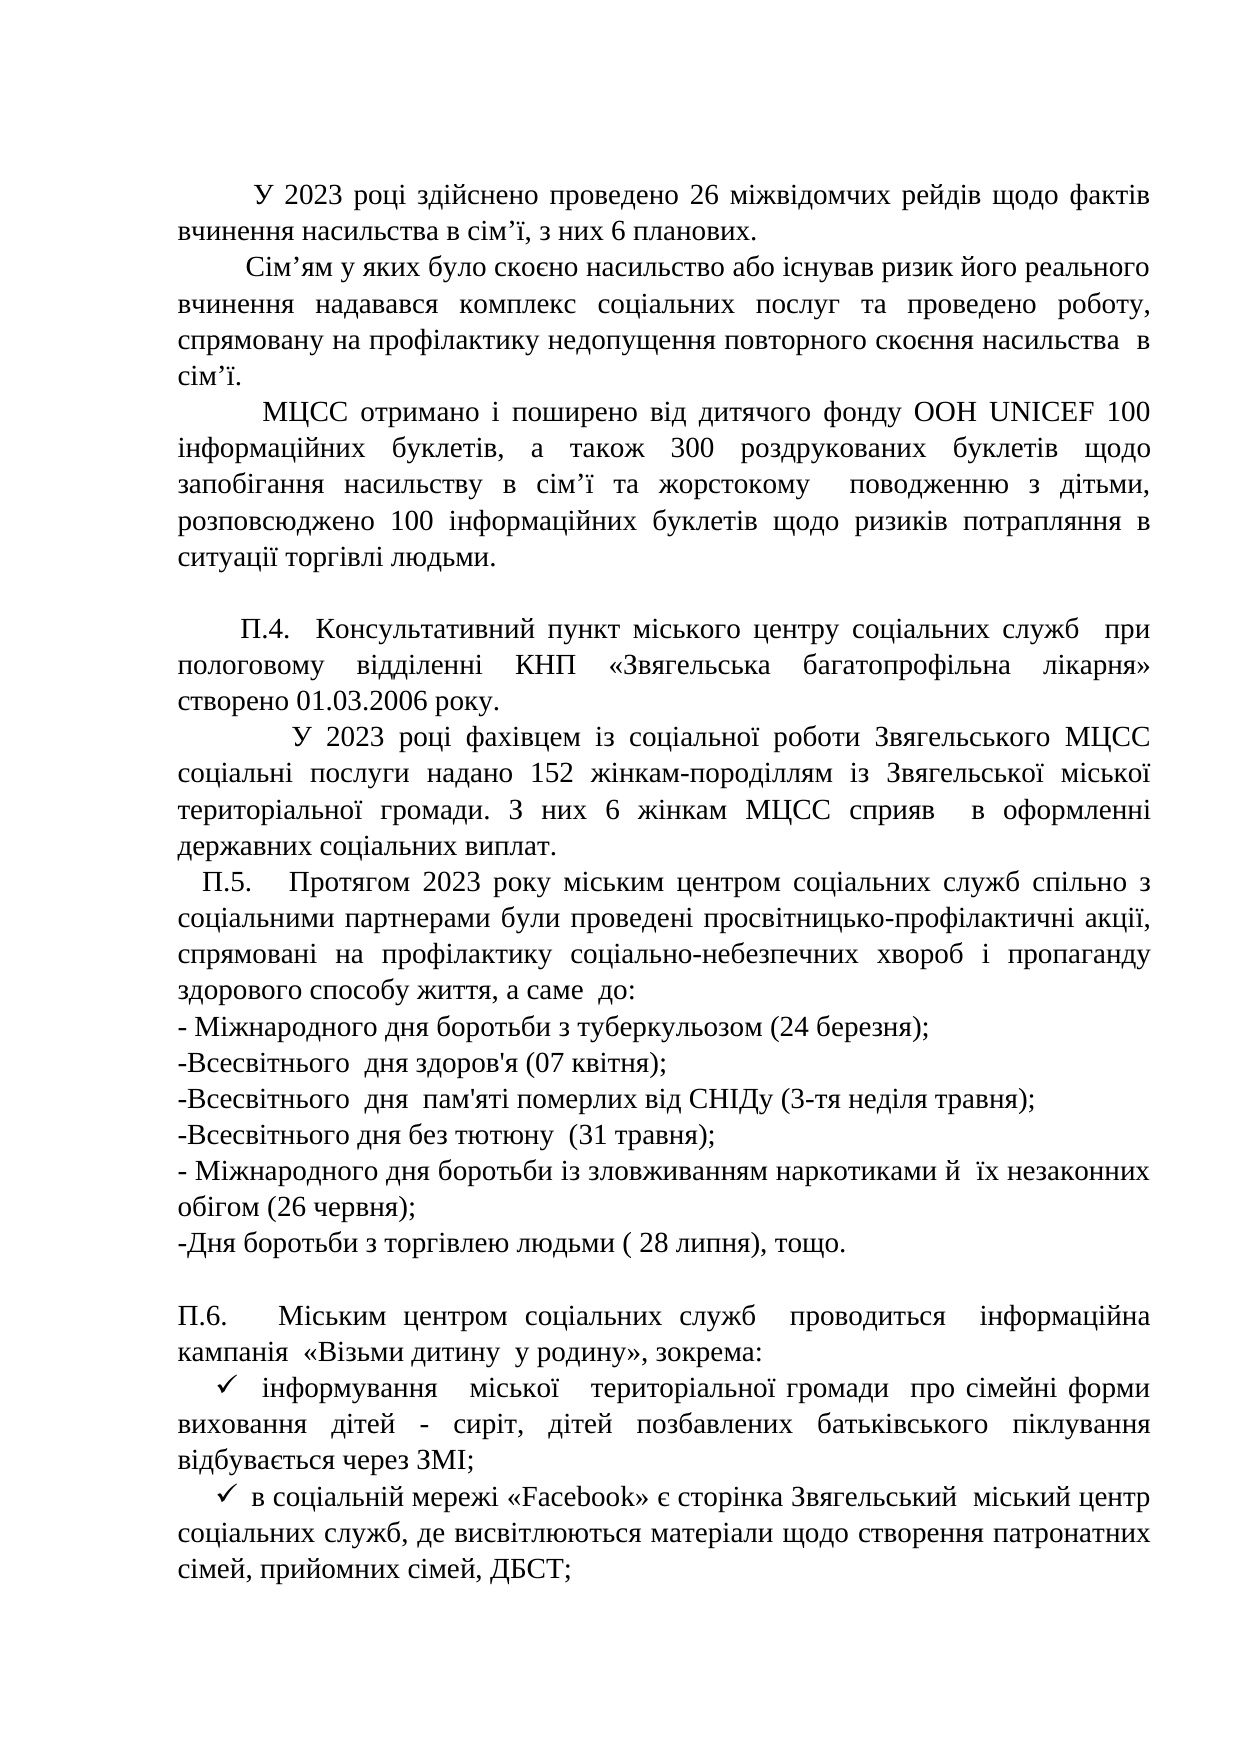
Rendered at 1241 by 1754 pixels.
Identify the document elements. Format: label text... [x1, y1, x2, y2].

text -Всесвітнього дня без тютюну (31 травня); [177, 1117, 1152, 1151]
text МЦСС отримано і поширено від дитячого фонду ООН UNICEF 100 інформаційних буклетів, а також 300 роздрукованих буклетів щодо запобігання насильству в сім’ї та жорстокому поводженню з дітьми, розповсюджено 100 інформаційних буклетів щодо ризиків потрапляння в ситуації торгівлі людьми. [177, 394, 1152, 572]
list інформування міської територіальної громади про сімейні форми виховання дітей - сиріт, дітей позбавлених батьківського піклування відбувається через ЗМІ; [177, 1370, 1152, 1476]
text -Дня боротьби з торгівлею людьми ( 28 липня), тощо. [177, 1226, 1152, 1259]
text - Міжнародного дня боротьби із зловживанням наркотиками й їх незаконних обігом (26 червня); [177, 1153, 1152, 1223]
list в соціальній мережі «Facebook» є сторінка Звягельський міський центр соціальних служб, де висвітлюються матеріали щодо створення патронатних сімей, прийомних сімей, ДБСТ; [177, 1479, 1152, 1584]
text -Всесвітнього дня пам'яті померлих від СНІДу (3-тя неділя травня); [177, 1081, 1152, 1114]
text Сім’ям у яких було скоєно насильство або існував ризик його реального вчинення надавався комплекс соціальних послуг та проведено роботу, спрямовану на профілактику недопущення повторного скоєння насильства в сім’ї. [177, 249, 1152, 392]
text П.6. Міським центром соціальних служб проводиться інформаційна кампанія «Візьми дитину у родину», зокрема: [177, 1298, 1152, 1367]
text П.4. Консультативний пункт міського центру соціальних служб при пологовому відділенні КНП «Звягельська багатопрофільна лікарня» створено 01.03.2006 року. [177, 611, 1152, 717]
text -Всесвітнього дня здоров'я (07 квітня); [177, 1045, 1152, 1078]
text П.5. Протягом 2023 року міським центром соціальних служб спільно з соціальними партнерами були проведені просвітницько-профілактичні акції, спрямовані на профілактику соціально-небезпечних хвороб і пропаганду здорового способу життя, а саме до: [177, 864, 1152, 1006]
text - Міжнародного дня боротьби з туберкульозом (24 березня); [177, 1009, 1152, 1042]
text У 2023 році здійснено проведено 26 міжвідомчих рейдів щодо фактів вчинення насильства в сім’ї, з них 6 планових. [177, 177, 1152, 247]
text У 2023 році фахівцем із соціальної роботи Звягельського МЦСС соціальні послуги надано 152 жінкам-породіллям із Звягельської міської територіальної громади. З них 6 жінкам МЦСС сприяв в оформленні державних соціальних виплат. [177, 719, 1152, 861]
